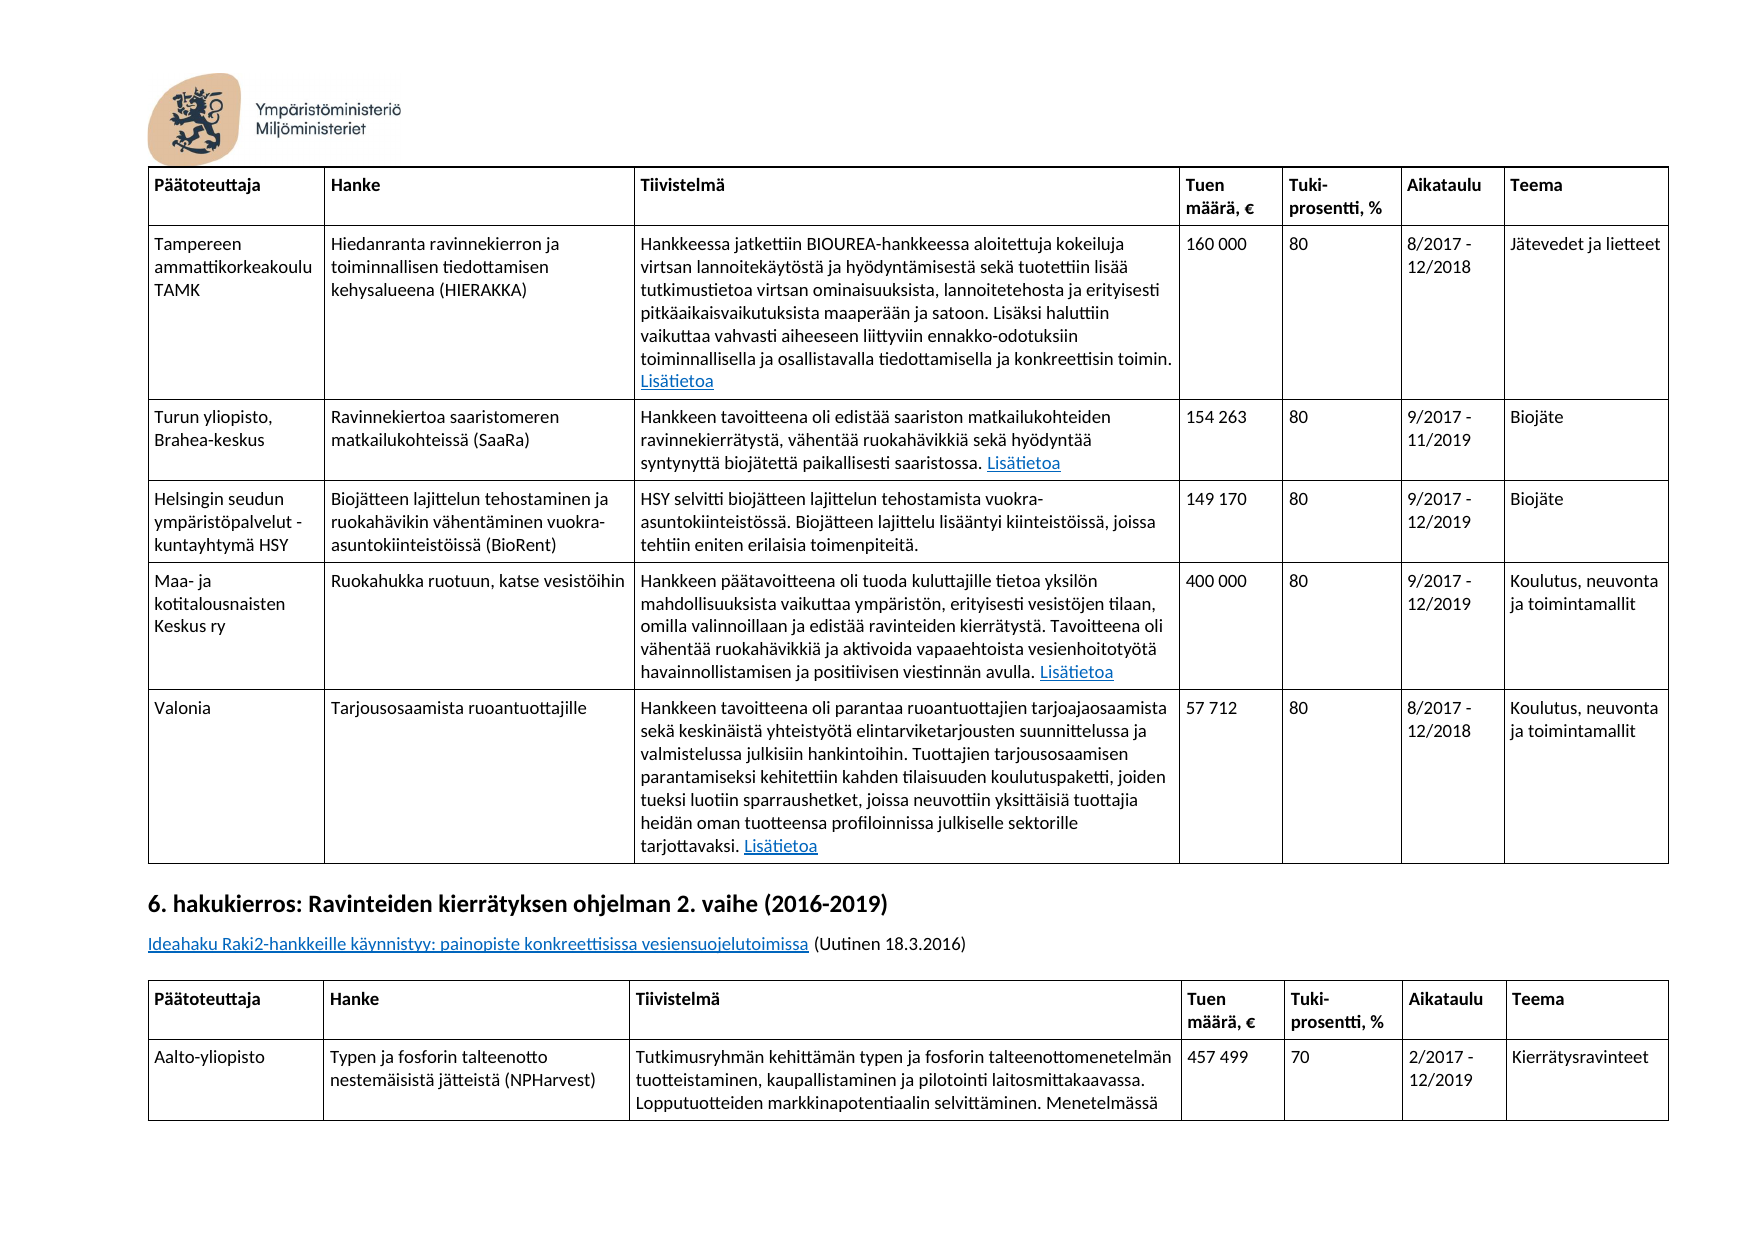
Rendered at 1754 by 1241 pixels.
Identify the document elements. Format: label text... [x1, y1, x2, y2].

table_cell Hiedanranta ravinnekierron ja toiminnallisen tiedottamisen kehysalueena (HIERAKKA) [325, 226, 634, 398]
table_header Hanke [325, 168, 634, 225]
table_cell Tarjousosaamista ruoantuottajille [325, 690, 634, 863]
table_cell Ruokahukka ruotuun, katse vesistöihin [325, 563, 634, 689]
table_header Tiivistelmä [630, 981, 1181, 1039]
table_header Hanke [324, 981, 629, 1039]
table_cell Tampereen ammattikorkeakoulu TAMK [149, 226, 324, 398]
table_cell Koulutus, neuvonta ja toimintamallit [1505, 563, 1668, 689]
table_cell 80 [1283, 563, 1401, 689]
table_header Teema [1505, 168, 1668, 225]
table_header Tuen määrä, € [1182, 981, 1284, 1039]
table_cell 2/2017 - 12/2019 [1403, 1040, 1506, 1120]
table_cell Jätevedet ja lietteet [1505, 226, 1668, 398]
table_cell Kierrätysravinteet [1507, 1040, 1668, 1120]
table_cell Aalto-yliopisto [149, 1040, 323, 1120]
table_cell Hankkeessa jatkettiin BIOUREA-hankkeessa aloitettuja kokeiluja virtsan lannoitekäytöstä ja hyödyntämisestä sekä tuotettiin lisää tutkimustietoa virtsan ominaisuuksista, lannoitetehosta ja erityisesti pitkäaikaisvaikutuksista maaperään ja satoon. Lisäksi haluttiin vaikuttaa vahvasti aiheeseen liittyviin ennakko-odotuksiin toiminnallisella ja osallistavalla tiedottamisella ja konkreettisin toimin. Lisätietoa [635, 226, 1179, 398]
table_cell HSY selvitti biojätteen lajittelun tehostamista vuokra-asuntokiinteistössä. Biojätteen lajittelu lisääntyi kiinteistöissä, joissa tehtiin eniten erilaisia toimenpiteitä. [635, 481, 1179, 562]
table_header Päätoteuttaja [149, 168, 324, 225]
table_cell Koulutus, neuvonta ja toimintamallit [1505, 690, 1668, 863]
table_cell Turun yliopisto, Brahea-keskus [149, 400, 324, 480]
table_cell 80 [1283, 226, 1401, 398]
table_header Aikataulu [1402, 168, 1504, 225]
table_cell 457 499 [1182, 1040, 1284, 1120]
table_cell 9/2017 - 12/2019 [1402, 563, 1504, 689]
table_cell Ravinnekiertoa saaristomeren matkailukohteissä (SaaRa) [325, 400, 634, 480]
table_cell Typen ja fosforin talteenotto nestemäisistä jätteistä (NPHarvest) [324, 1040, 629, 1120]
table_cell 160 000 [1180, 226, 1282, 398]
picture [147, 73, 401, 166]
table_header Päätoteuttaja [149, 981, 323, 1039]
table_cell 80 [1283, 481, 1401, 562]
table_cell Hankkeen tavoitteena oli edistää saariston matkailukohteiden ravinnekierrätystä, vähentää ruokahävikkiä sekä hyödyntää syntynyttä biojätettä paikallisesti saaristossa. Lisätietoa [635, 400, 1179, 480]
table_header Tuki-prosentti, % [1283, 168, 1401, 225]
table_header Tiivistelmä [635, 168, 1179, 225]
text Ideahaku Raki2-hankkeille käynnistyy: painopiste konkreettisissa vesiensuojelutoimissa (Uutinen 18.3.2016) [148, 932, 1606, 954]
table_cell Biojätteen lajittelun tehostaminen ja ruokahävikin vähentäminen vuokra-asuntokiinteistöissä (BioRent) [325, 481, 634, 562]
table_cell 8/2017 - 12/2018 [1402, 226, 1504, 398]
table_cell Maa- ja kotitalousnaisten Keskus ry [149, 563, 324, 689]
subtitle 6. hakukierros: Ravinteiden kierrätyksen ohjelman 2. vaihe (2016-2019) [148, 889, 1606, 919]
table_header Tuki-prosentti, % [1285, 981, 1402, 1039]
table_cell 9/2017 - 12/2019 [1402, 481, 1504, 562]
table_cell 9/2017 - 11/2019 [1402, 400, 1504, 480]
table_cell Helsingin seudun ympäristöpalvelut -kuntayhtymä HSY [149, 481, 324, 562]
table_cell Valonia [149, 690, 324, 863]
table_cell Biojäte [1505, 481, 1668, 562]
table_cell Biojäte [1505, 400, 1668, 480]
table_header Tuen määrä, € [1180, 168, 1282, 225]
table_cell 154 263 [1180, 400, 1282, 480]
table_header Teema [1507, 981, 1668, 1039]
table_cell 57 712 [1180, 690, 1282, 863]
table_cell 80 [1283, 400, 1401, 480]
table_cell 149 170 [1180, 481, 1282, 562]
table_cell 70 [1285, 1040, 1402, 1120]
table_cell 400 000 [1180, 563, 1282, 689]
table_header Aikataulu [1403, 981, 1506, 1039]
table_cell Hankkeen tavoitteena oli parantaa ruoantuottajien tarjoajaosaamista sekä keskinäistä yhteistyötä elintarviketarjousten suunnittelussa ja valmistelussa julkisiin hankintoihin. Tuottajien tarjousosaamisen parantamiseksi kehitettiin kahden tilaisuuden koulutuspaketti, joiden tueksi luotiin sparraushetket, joissa neuvottiin yksittäisiä tuottajia heidän oman tuotteensa profiloinnissa julkiselle sektorille tarjottavaksi. Lisätietoa [635, 690, 1179, 863]
table_cell 80 [1283, 690, 1401, 863]
table_cell Hankkeen päätavoitteena oli tuoda kuluttajille tietoa yksilön mahdollisuuksista vaikuttaa ympäristön, erityisesti vesistöjen tilaan, omilla valinnoillaan ja edistää ravinteiden kierrätystä. Tavoitteena oli vähentää ruokahävikkiä ja aktivoida vapaaehtoista vesienhoitotyötä havainnollistamisen ja positiivisen viestinnän avulla. Lisätietoa [635, 563, 1179, 689]
table_cell 8/2017 - 12/2018 [1402, 690, 1504, 863]
